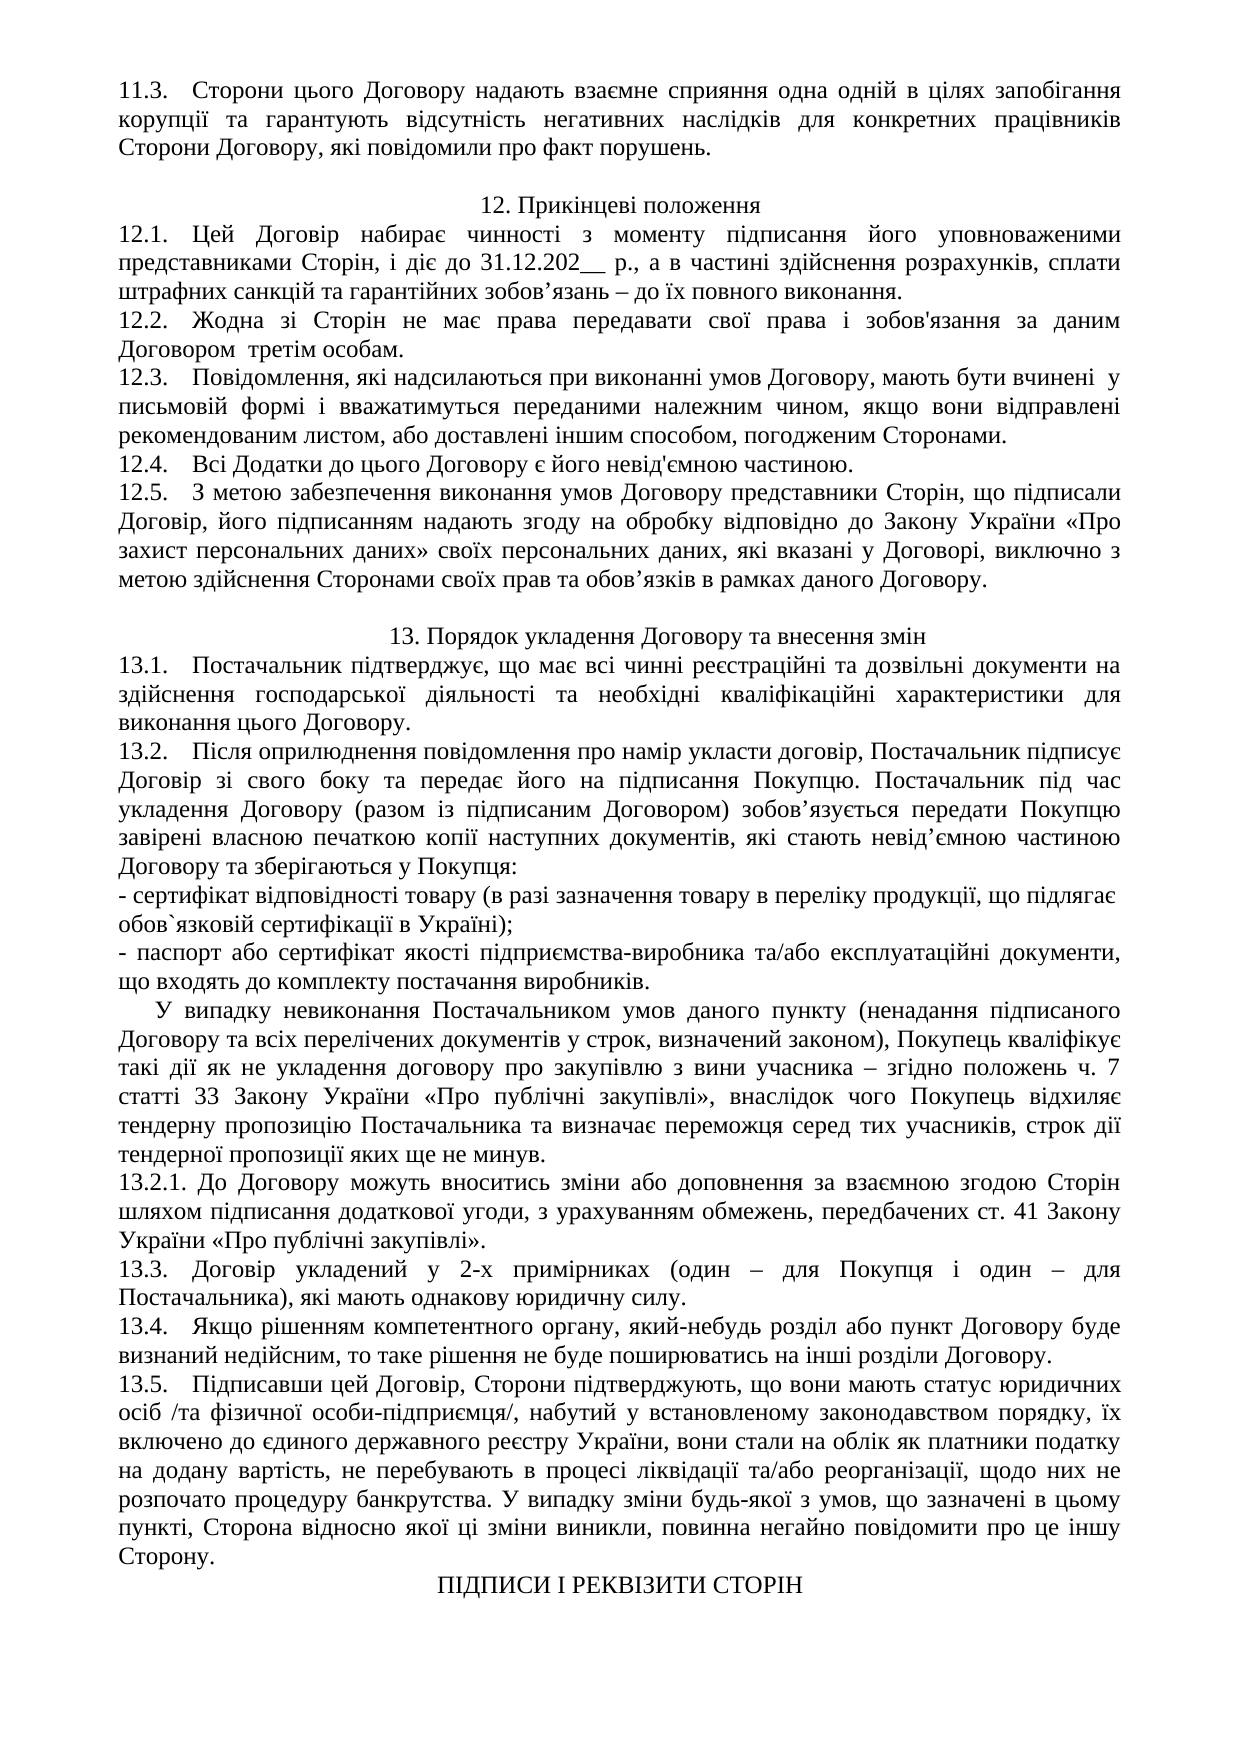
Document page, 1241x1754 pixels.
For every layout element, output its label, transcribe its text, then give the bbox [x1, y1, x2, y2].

text - паспорт або сертифікат якості підприємства-виробника та/або експлуатаційні документи, що входять до комплекту постачання виробників. [118, 937, 1122, 995]
text 12. Прикінцеві положення [118, 190, 1122, 219]
text 12.1. Цей Договір набирає чинності з моменту підписання його уповноваженими представниками Сторін, і діє до 31.12.202__ р., а в частині здійснення розрахунків, сплати штрафних санкцій та гарантійних зобов’язань – до їх повного виконання. [118, 219, 1122, 305]
text 12.3. Повідомлення, які надсилаються при виконанні умов Договору, мають бути вчинені у письмовій формі і вважатимуться переданими належним чином, якщо вони відправлені рекомендованим листом, або доставлені іншим способом, погодженим Сторонами. [118, 362, 1122, 449]
text 11.3. Сторони цього Договору надають взаємне сприяння одна одній в цілях запобігання корупції та гарантують відсутність негативних наслідків для конкретних працівників Сторони Договору, які повідомили про факт порушень. [118, 75, 1122, 161]
text ПІДПИСИ І РЕКВІЗИТИ СТОРІН [118, 1570, 1122, 1599]
text 13. Порядок укладення Договору та внесення змін [118, 621, 1122, 650]
text 13.2. Після оприлюднення повідомлення про намір укласти договір, Постачальник підписує Договір зі свого боку та передає його на підписання Покупцю. Постачальник під час укладення Договору (разом із підписаним Договором) зобов’язується передати Покупцю завірені власною печаткою копії наступних документів, які стають невід’ємною частиною Договору та зберігаються у Покупця: [118, 736, 1122, 880]
text 13.1. Постачальник підтверджує, що має всі чинні реєстраційні та дозвільні документи на здійснення господарської діяльності та необхідні кваліфікаційні характеристики для виконання цього Договору. [118, 650, 1122, 736]
text 13.3. Договір укладений у 2-х примірниках (один – для Покупця і один – для Постачальника), які мають однакову юридичну силу. [118, 1254, 1122, 1311]
text 13.2.1. До Договору можуть вноситись зміни або доповнення за взаємною згодою Сторін шляхом підписання додаткової угоди, з урахуванням обмежень, передбачених ст. 41 Закону України «Про публічні закупівлі». [118, 1167, 1122, 1254]
text 12.2. Жодна зі Сторін не має права передавати свої права і зобов'язання за даним Договором третім особам. [118, 305, 1122, 362]
text У випадку невиконання Постачальником умов даного пункту (ненадання підписаного Договору та всіх перелічених документів у строк, визначений законом), Покупець кваліфікує такі дії як не укладення договору про закупівлю з вини учасника – згідно положень ч. 7 статті 33 Закону України «Про публічні закупівлі», внаслідок чого Покупець відхиляє тендерну пропозицію Постачальника та визначає переможця серед тих учасників, строк дії тендерної пропозиції яких ще не минув. [118, 995, 1122, 1167]
text 13.4. Якщо рішенням компетентного органу, який-небудь розділ або пункт Договору буде визнаний недійсним, то таке рішення не буде поширюватись на інші розділи Договору. [118, 1311, 1122, 1369]
text 12.4. Всі Додатки до цього Договору є його невід'ємною частиною. [118, 449, 1122, 477]
text - сертифікат відповідності товару (в разі зазначення товару в переліку продукції, що підлягає обов`язковій сертифікації в Україні); [118, 880, 1122, 937]
text 12.5. З метою забезпечення виконання умов Договору представники Сторін, що підписали Договір, його підписанням надають згоду на обробку відповідно до Закону України «Про захист персональних даних» своїх персональних даних, які вказані у Договорі, виключно з метою здійснення Сторонами своїх прав та обов’язків в рамках даного Договору. [118, 477, 1122, 592]
text 13.5. Підписавши цей Договір, Сторони підтверджують, що вони мають статус юридичних осіб /та фізичної особи-підприємця/, набутий у встановленому законодавством порядку, їх включено до єдиного державного реєстру України, вони стали на облік як платники податку на додану вартість, не перебувають в процесі ліквідації та/або реорганізації, щодо них не розпочато процедуру банкрутства. У випадку зміни будь-якої з умов, що зазначені в цьому пункті, Сторона відносно якої ці зміни виникли, повинна негайно повідомити про це іншу Сторону. [118, 1369, 1122, 1570]
